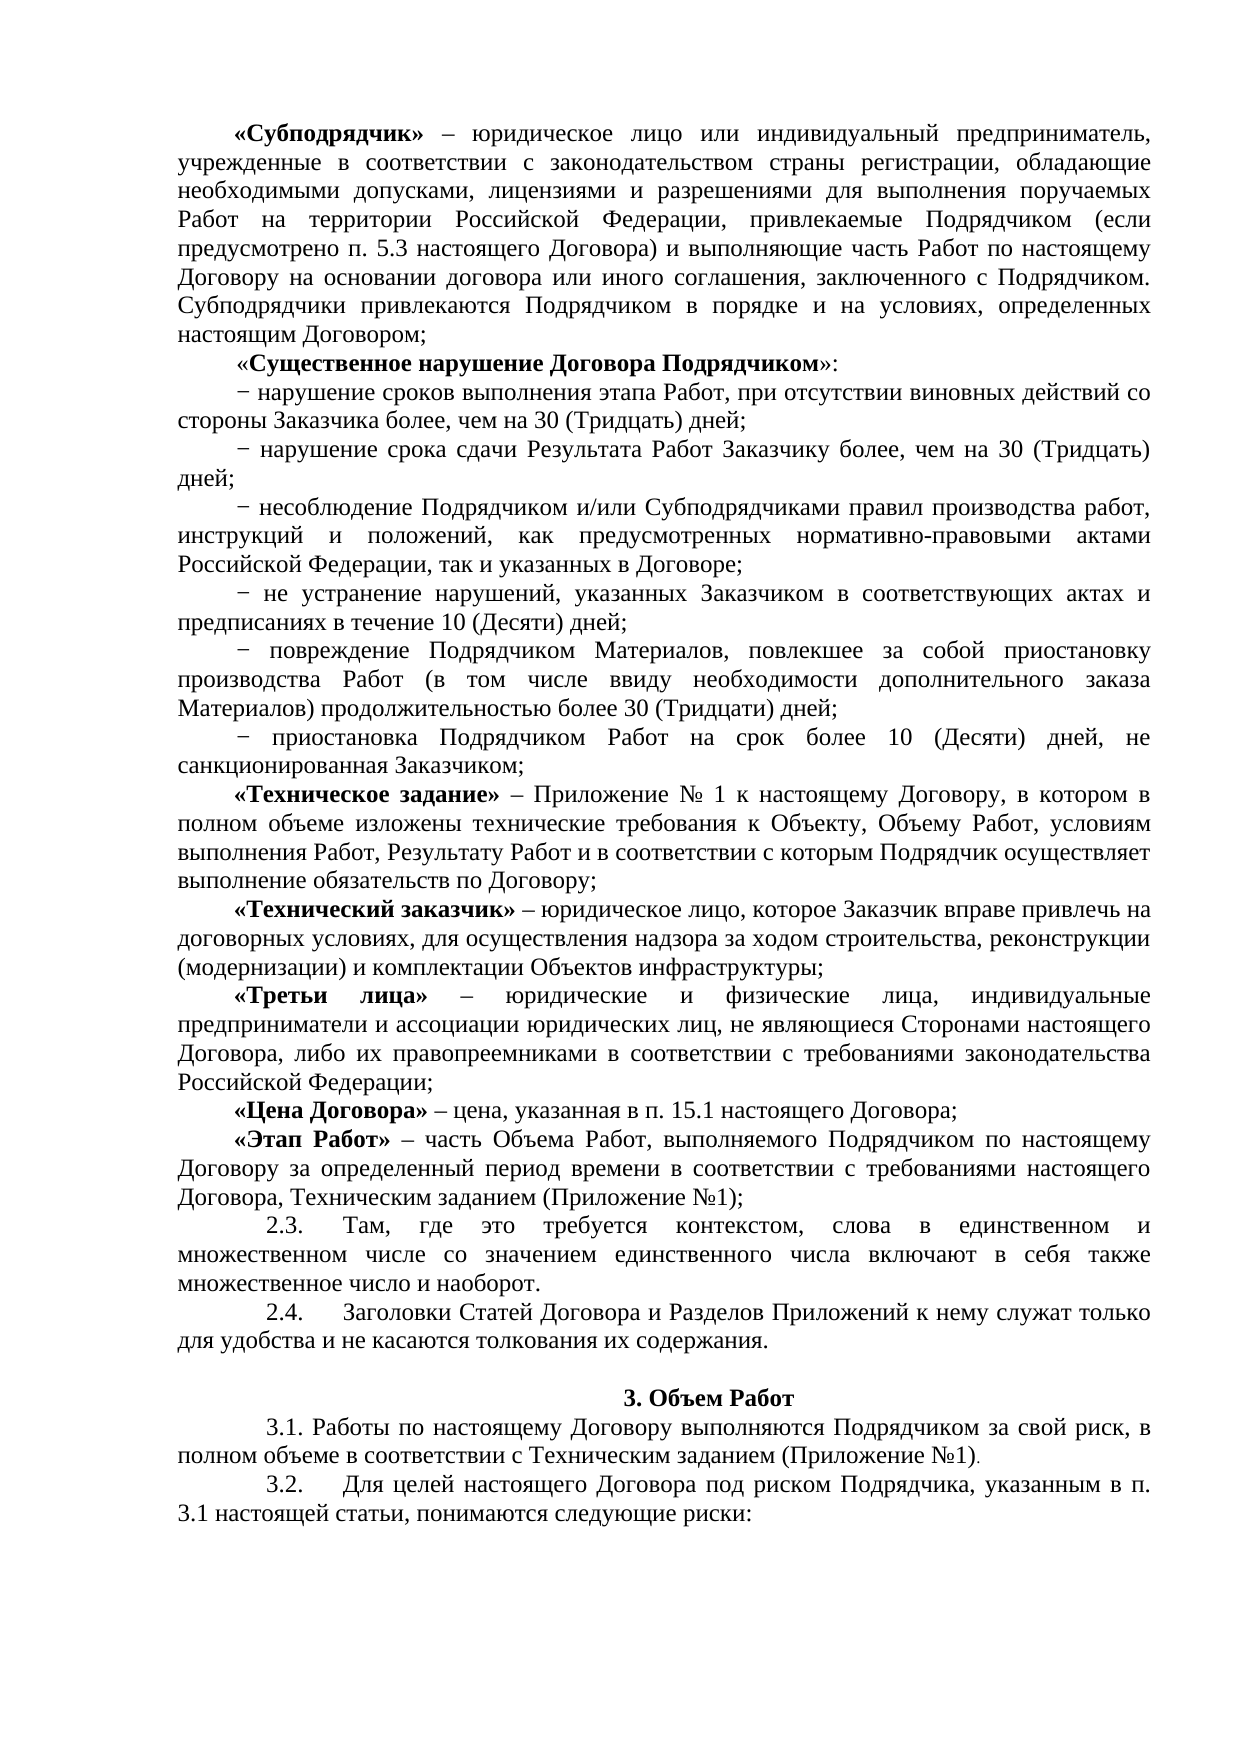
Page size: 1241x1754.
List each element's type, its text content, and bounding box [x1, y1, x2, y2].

text «Третьи лица» – юридические и физические лица, индивидуальные предприниматели и ассоциации юридических лиц, не являющиеся Сторонами настоящего Договора, либо их правопреемниками в соответствии с требованиями законодательства Российской Федерации; [177, 981, 1152, 1096]
text 2.3. Там, где это требуется контекстом, слова в единственном и множественном числе со значением единственного числа включают в себя также множественное число и наоборот. [177, 1211, 1152, 1297]
text «Технический заказчик» – юридическое лицо, которое Заказчик вправе привлечь на договорных условиях, для осуществления надзора за ходом строительства, реконструкции (модернизации) и комплектации Объектов инфраструктуры; [177, 894, 1152, 981]
text «Существенное нарушение Договора Подрядчиком»: [177, 348, 1152, 377]
text − не устранение нарушений, указанных Заказчиком в соответствующих актах и предписаниях в течение 10 (Десяти) дней; [177, 578, 1152, 636]
text − несоблюдение Подрядчиком и/или Субподрядчиками правил производства работ, инструкций и положений, как предусмотренных нормативно-правовыми актами Российской Федерации, так и указанных в Договоре; [177, 492, 1152, 578]
text «Этап Работ» – часть Объема Работ, выполняемого Подрядчиком по настоящему Договору за определенный период времени в соответствии с требованиями настоящего Договора, Техническим заданием (Приложение №1); [177, 1124, 1152, 1211]
text − нарушение сроков выполнения этапа Работ, при отсутствии виновных действий со стороны Заказчика более, чем на 30 (Тридцать) дней; [177, 377, 1152, 434]
text 3.1. Работы по настоящему Договору выполняются Подрядчиком за свой риск, в полном объеме в соответствии с Техническим заданием (Приложение №1). [177, 1412, 1152, 1469]
text − повреждение Подрядчиком Материалов, повлекшее за собой приостановку производства Работ (в том числе ввиду необходимости дополнительного заказа Материалов) продолжительностью более 30 (Тридцати) дней; [177, 636, 1152, 722]
text − приостановка Подрядчиком Работ на срок более 10 (Десяти) дней, не санкционированная Заказчиком; [177, 722, 1152, 779]
text − нарушение срока сдачи Результата Работ Заказчику более, чем на 30 (Тридцать) дней; [177, 434, 1152, 492]
text 2.4. Заголовки Статей Договора и Разделов Приложений к нему служат только для удобства и не касаются толкования их содержания. [177, 1297, 1152, 1354]
text «Субподрядчик» – юридическое лицо или индивидуальный предприниматель, учрежденные в соответствии с законодательством страны регистрации, обладающие необходимыми допусками, лицензиями и разрешениями для выполнения поручаемых Работ на территории Российской Федерации, привлекаемые Подрядчиком (если предусмотрено п. 5.3 настоящего Договора) и выполняющие часть Работ по настоящему Договору на основании договора или иного соглашения, заключенного с Подрядчиком. Субподрядчики привлекаются Подрядчиком в порядке и на условиях, определенных настоящим Договором; [177, 118, 1152, 348]
text «Техническое задание» – Приложение № 1 к настоящему Договору, в котором в полном объеме изложены технические требования к Объекту, Объему Работ, условиям выполнения Работ, Результату Работ и в соответствии с которым Подрядчик осуществляет выполнение обязательств по Договору; [177, 779, 1152, 894]
text 3. Объем Работ [177, 1383, 1152, 1412]
text «Цена Договора» – цена, указанная в п. 15.1 настоящего Договора; [177, 1096, 1152, 1124]
text 3.2. Для целей настоящего Договора под риском Подрядчика, указанным в п. 3.1 настоящей статьи, понимаются следующие риски: [177, 1469, 1152, 1527]
